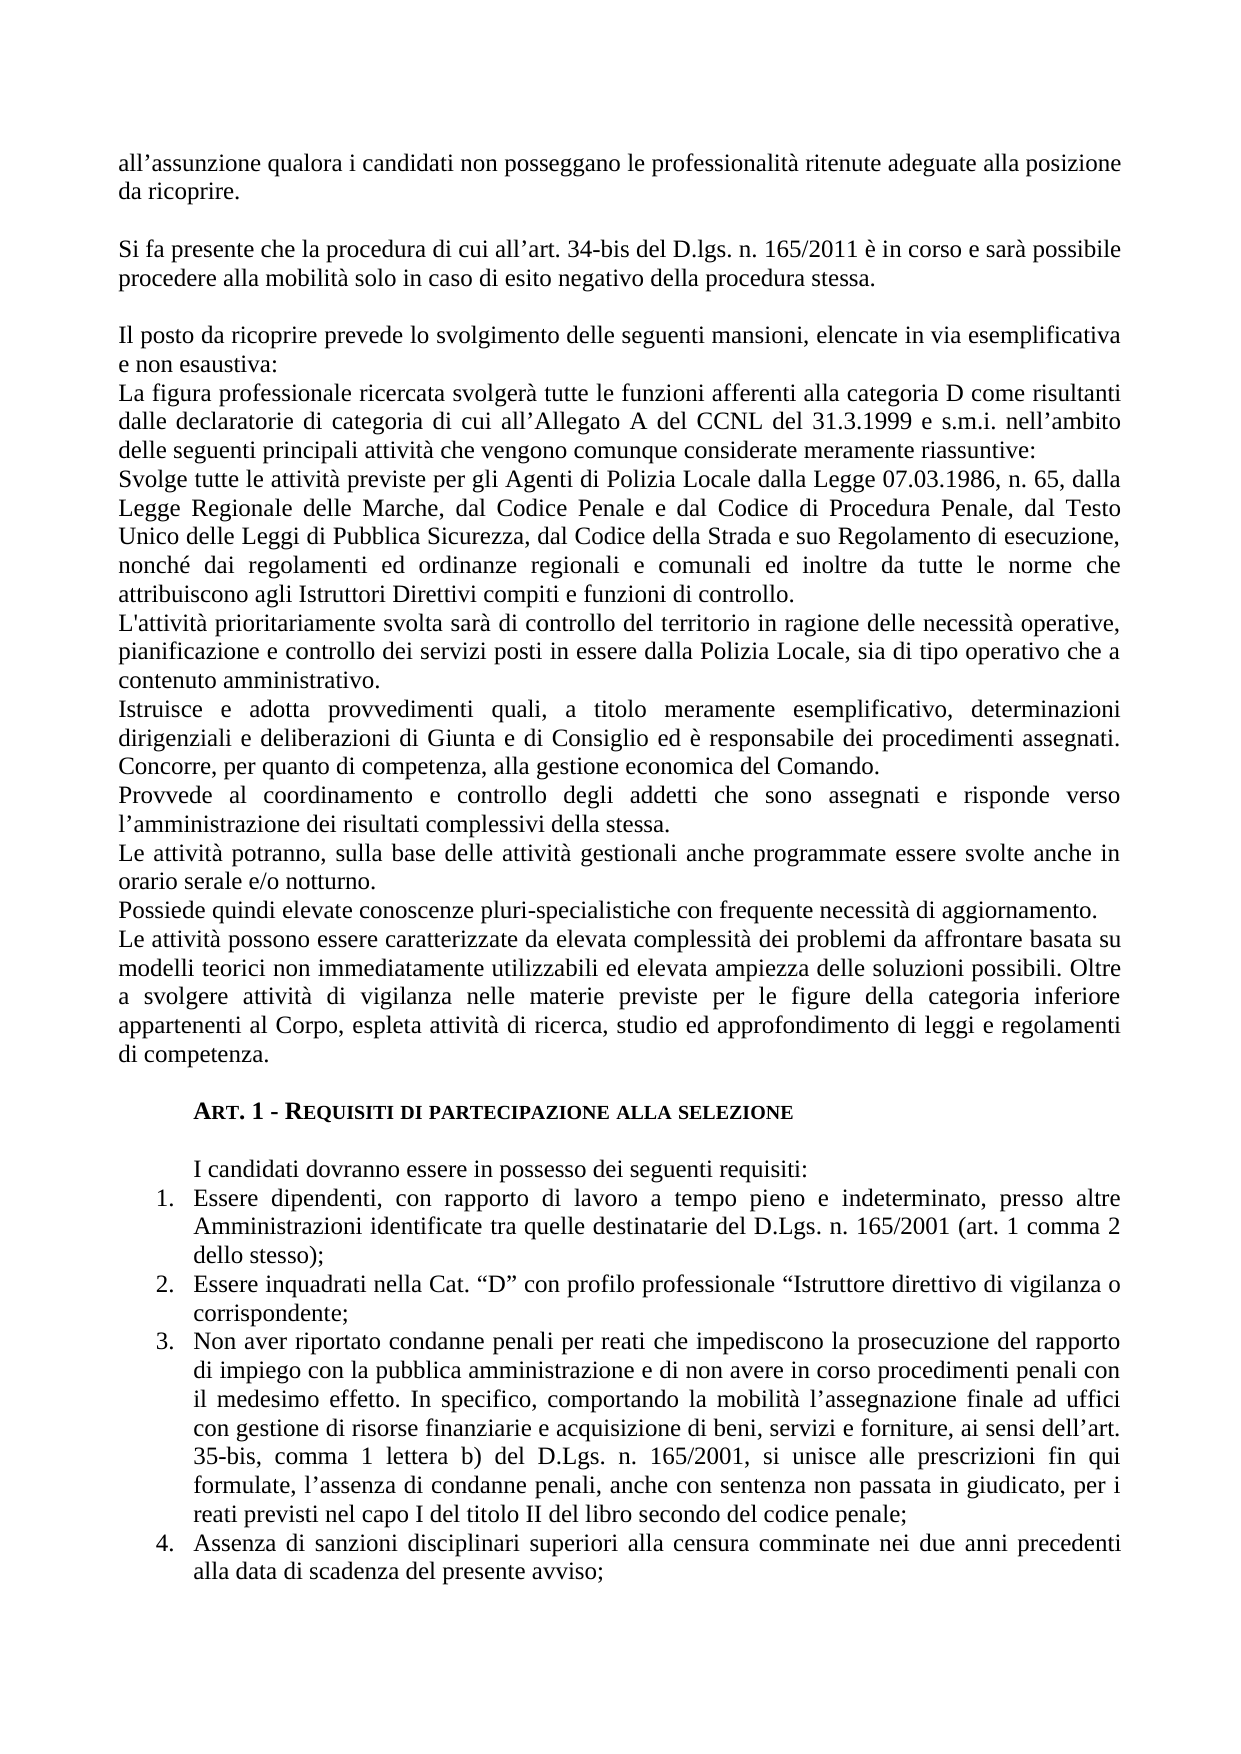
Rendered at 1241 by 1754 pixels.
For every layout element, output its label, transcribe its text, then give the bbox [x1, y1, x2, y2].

text Il posto da ricoprire prevede lo svolgimento delle seguenti mansioni, elencate in via esemplificativa e non esaustiva: [118, 320, 1122, 378]
text Si fa presente che la procedura di cui all’art. 34-bis del D.lgs. n. 165/2011 è in corso e sarà possibile procedere alla mobilità solo in caso di esito negativo della procedura stessa. [118, 234, 1122, 291]
text Svolge tutte le attività previste per gli Agenti di Polizia Locale dalla Legge 07.03.1986, n. 65, dalla Legge Regionale delle Marche, dal Codice Penale e dal Codice di Procedura Penale, dal Testo Unico delle Leggi di Pubblica Sicurezza, dal Codice della Strada e suo Regolamento di esecuzione, nonché dai regolamenti ed ordinanze regionali e comunali ed inoltre da tutte le norme che attribuiscono agli Istruttori Direttivi compiti e funzioni di controllo. [118, 464, 1122, 608]
text Istruisce e adotta provvedimenti quali, a titolo meramente esemplificativo, determinazioni dirigenziali e deliberazioni di Giunta e di Consiglio ed è responsabile dei procedimenti assegnati. Concorre, per quanto di competenza, alla gestione economica del Comando. [118, 694, 1122, 780]
text Possiede quindi elevate conoscenze pluri-specialistiche con frequente necessità di aggiornamento. [118, 895, 1122, 924]
text L'attività prioritariamente svolta sarà di controllo del territorio in ragione delle necessità operative, pianificazione e controllo dei servizi posti in essere dalla Polizia Locale, sia di tipo operativo che a contenuto amministrativo. [118, 608, 1122, 694]
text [118, 148, 1122, 205]
list Assenza di sanzioni disciplinari superiori alla censura comminate nei due anni precedenti alla data di scadenza del presente avviso; [156, 1528, 1122, 1585]
text La figura professionale ricercata svolgerà tutte le funzioni afferenti alla categoria D come risultanti dalle declaratorie di categoria di cui all’Allegato A del CCNL del 31.3.1999 e s.m.i. nell’ambito delle seguenti principali attività che vengono comunque considerate meramente riassuntive: [118, 378, 1122, 464]
text Le attività possono essere caratterizzate da elevata complessità dei problemi da affrontare basata su modelli teorici non immediatamente utilizzabili ed elevata ampiezza delle soluzioni possibili. Oltre a svolgere attività di vigilanza nelle materie previste per le figure della categoria inferiore appartenenti al Corpo, espleta attività di ricerca, studio ed approfondimento di leggi e regolamenti di competenza. [118, 924, 1122, 1068]
text I candidati dovranno essere in possesso dei seguenti requisiti: [193, 1154, 1122, 1183]
text Art. 1 - Requisiti di partecipazione alla selezione [193, 1096, 1122, 1125]
text Le attività potranno, sulla base delle attività gestionali anche programmate essere svolte anche in orario serale e/o notturno. [118, 838, 1122, 895]
list Essere dipendenti, con rapporto di lavoro a tempo pieno e indeterminato, presso altre Amministrazioni identificate tra quelle destinatarie del D.Lgs. n. 165/2001 (art. 1 comma 2 dello stesso); [156, 1183, 1122, 1269]
list Non aver riportato condanne penali per reati che impediscono la prosecuzione del rapporto di impiego con la pubblica amministrazione e di non avere in corso procedimenti penali con il medesimo effetto. In specifico, comportando la mobilità l’assegnazione finale ad uffici con gestione di risorse finanziarie e acquisizione di beni, servizi e forniture, ai sensi dell’art. 35-bis, comma 1 lettera b) del D.Lgs. n. 165/2001, si unisce alle prescrizioni fin qui formulate, l’assenza di condanne penali, anche con sentenza non passata in giudicato, per i reati previsti nel capo I del titolo II del libro secondo del codice penale; [156, 1326, 1122, 1528]
list Essere inquadrati nella Cat. “D” con profilo professionale “Istruttore direttivo di vigilanza o corrispondente; [156, 1269, 1122, 1326]
text Provvede al coordinamento e controllo degli addetti che sono assegnati e risponde verso l’amministrazione dei risultati complessivi della stessa. [118, 780, 1122, 838]
